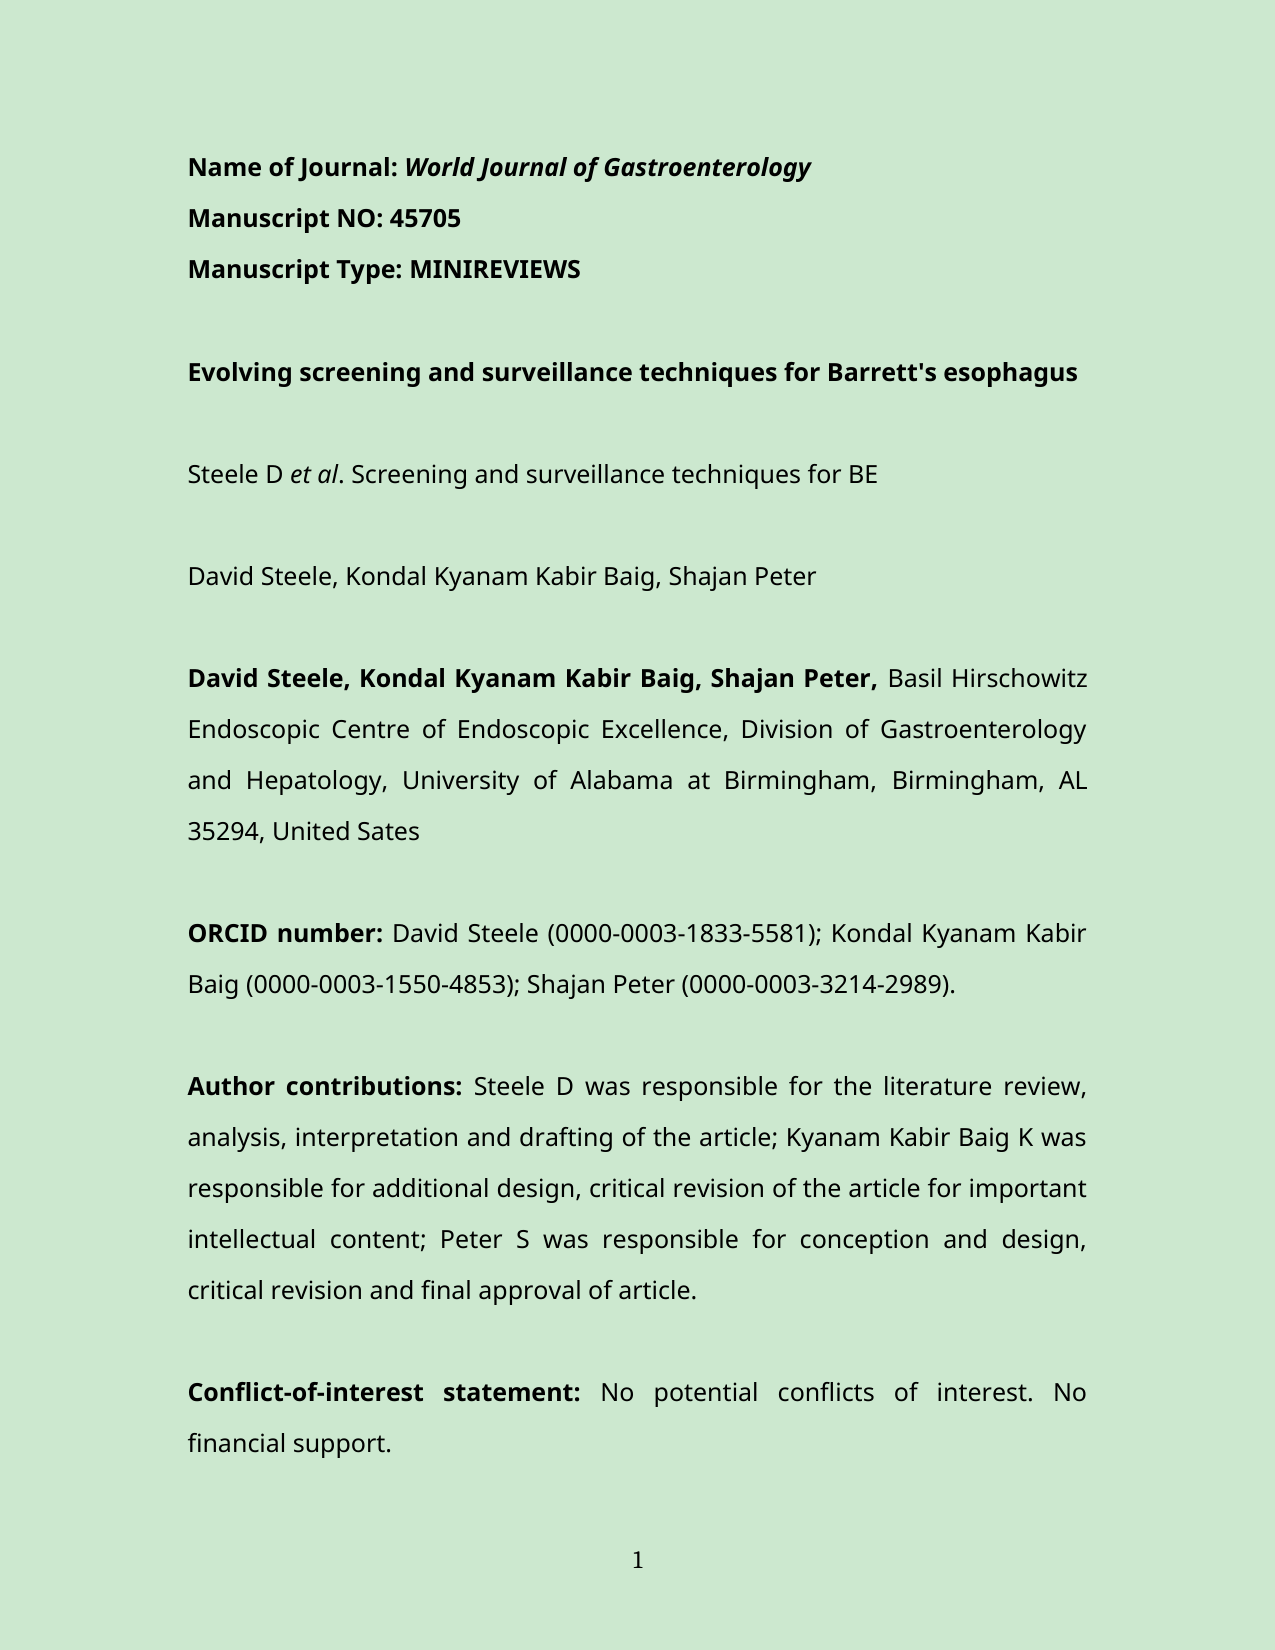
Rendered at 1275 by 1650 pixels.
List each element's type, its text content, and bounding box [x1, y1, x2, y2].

text Evolving screening and surveillance techniques for Barrett's esophagus [187, 354, 1088, 388]
text David Steele, Kondal Kyanam Kabir Baig, Shajan Peter, Basil Hirschowitz Endoscopic Centre of Endoscopic Excellence, Division of Gastroenterology and Hepatology, University of Alabama at Birmingham, Birmingham, AL 35294, United Sates [187, 660, 1088, 848]
text Manuscript NO: 45705 [187, 201, 1088, 235]
text David Steele, Kondal Kyanam Kabir Baig, Shajan Peter [187, 558, 1088, 592]
text ORCID number: David Steele (0000-0003-1833-5581); Kondal Kyanam Kabir Baig (0000-0003-1550-4853); Shajan Peter (0000-0003-3214-2989). [187, 916, 1088, 1001]
text Conflict-of-interest statement: No potential conflicts of interest. No financial support. [187, 1375, 1088, 1460]
text Name of Journal: World Journal of Gastroenterology [187, 150, 1088, 184]
text Manuscript Type: MINIREVIEWS [187, 252, 1088, 286]
text Author contributions: Steele D was responsible for the literature review, analysis, interpretation and drafting of the article; Kyanam Kabir Baig K was responsible for additional design, critical revision of the article for important intellectual content; Peter S was responsible for conception and design, critical revision and final approval of article. [187, 1069, 1088, 1307]
text Steele D et al. Screening and surveillance techniques for BE [187, 456, 1088, 490]
